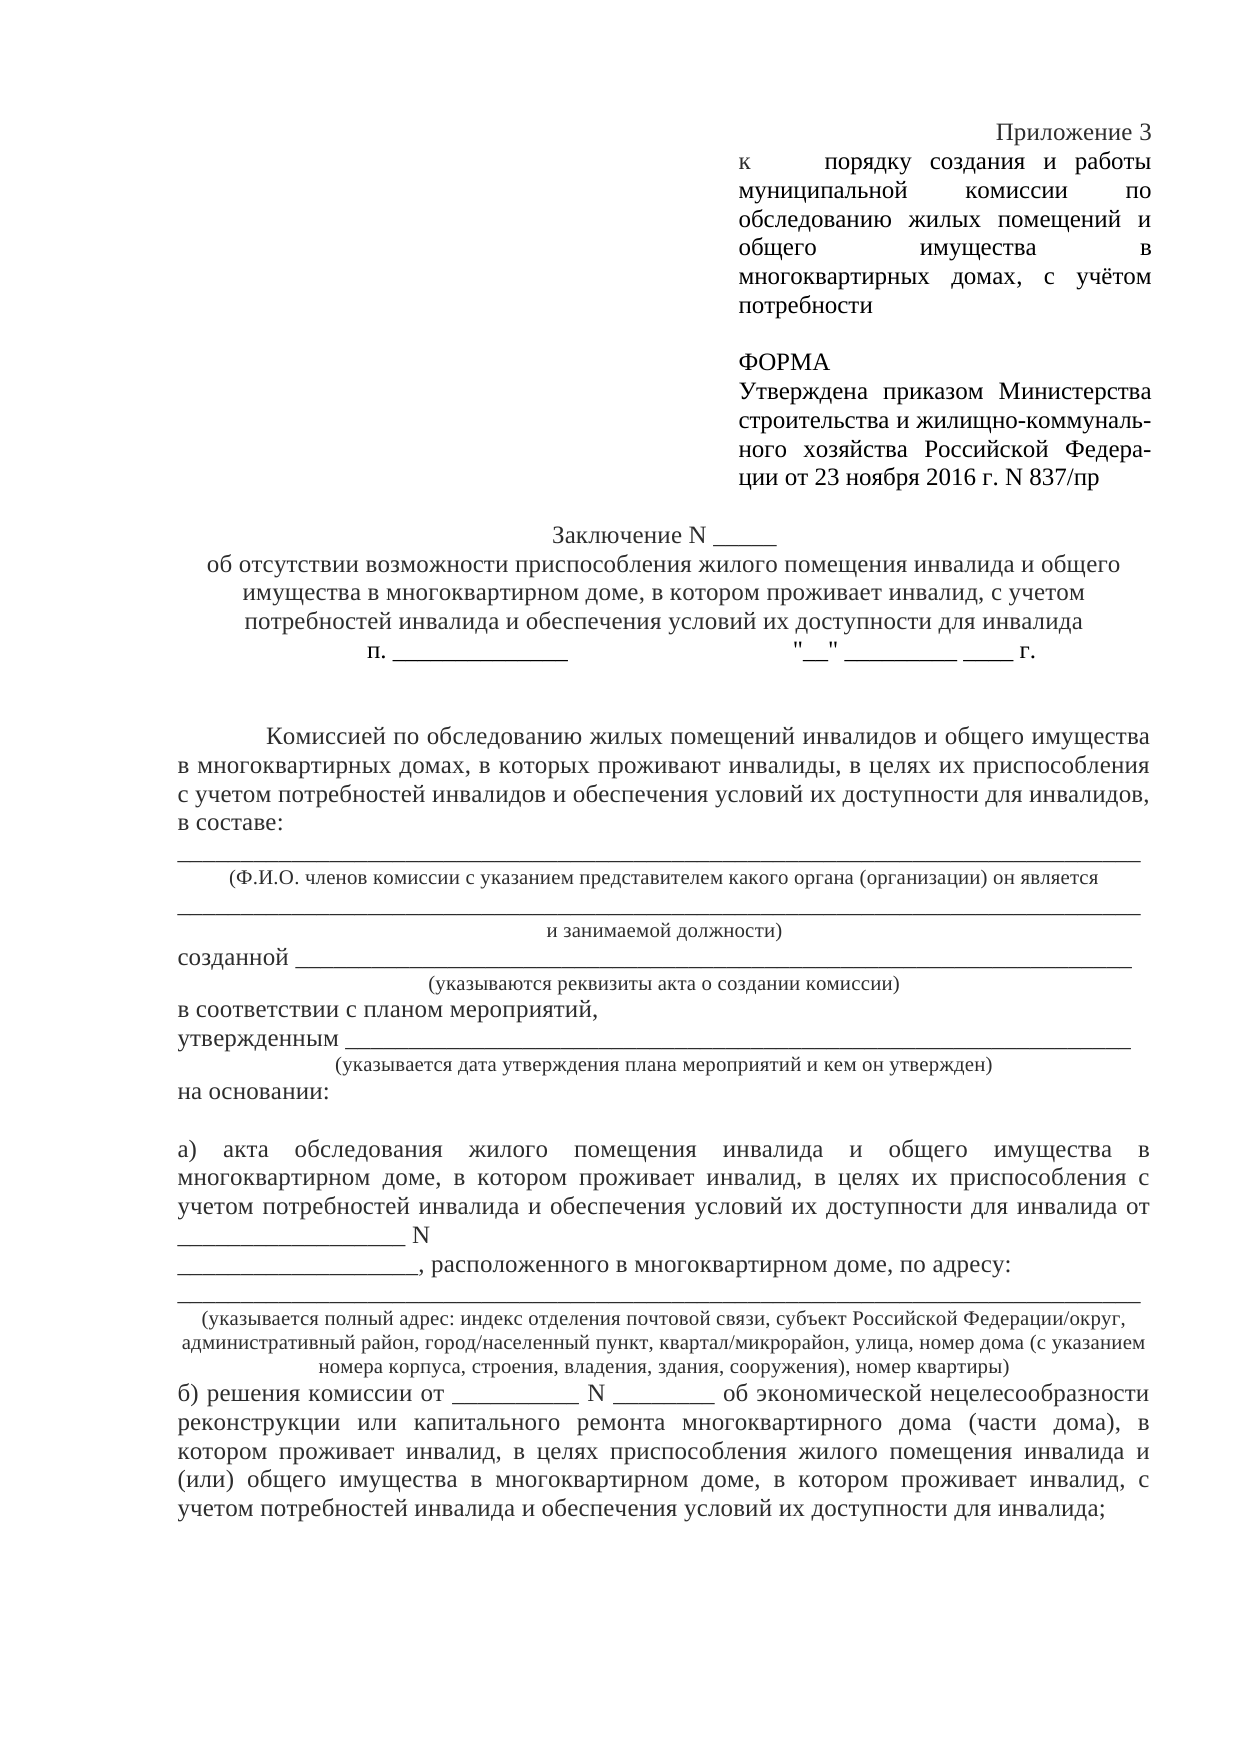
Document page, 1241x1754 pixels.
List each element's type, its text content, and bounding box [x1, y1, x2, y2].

text (указываются реквизиты акта о создании комиссии) [177, 971, 1152, 994]
text а) акта обследования жилого помещения инвалида и общего имущества в многоквартирном доме, в котором проживает инвалид, в целях их приспособления с учетом потребностей инвалида и обеспечения условий их доступности для инвалида от __________________ N [177, 1134, 1152, 1249]
text ____________________________________________________________________________ [177, 1277, 1152, 1306]
text к порядку создания и работы муниципальной комиссии по обследованию жилых помещений и общего имущества в многоквартирных домах, с учётом потребности [738, 146, 1152, 319]
text б) решения комиссии от __________ N ________ об экономической нецелесообразности реконструкции или капитального ремонта многоквартирного дома (части дома), в котором проживает инвалид, в целях приспособления жилого помещения инвалида и (или) общего имущества в многоквартирном доме, в котором проживает инвалид, с учетом потребностей инвалида и обеспечения условий их доступности для инвалида; [177, 1378, 1152, 1522]
text ФОРМА [738, 347, 1152, 376]
text Заключение N _____ [177, 520, 1152, 549]
text на основании: [177, 1076, 1152, 1105]
text п. ______________ "__" _________ ____ г. [177, 635, 1152, 664]
text ____________________________________________________________________________ [177, 889, 1152, 918]
text в соответствии с планом мероприятий, [177, 994, 1152, 1023]
text ___________________, расположенного в многоквартирном доме, по адресу: [177, 1249, 1152, 1277]
text Приложение 3 [738, 117, 1152, 146]
text и занимаемой должности) [177, 918, 1152, 942]
text созданной __________________________________________________________________ [177, 942, 1152, 971]
text Комиссией по обследованию жилых помещений инвалидов и общего имущества в многоквартирных домах, в которых проживают инвалиды, в целях их приспособления с учетом потребностей инвалидов и обеспечения условий их доступности для инвалидов, в составе: [177, 721, 1152, 836]
text утвержденным ______________________________________________________________ [177, 1023, 1152, 1052]
text (указывается полный адрес: индекс отделения почтовой связи, субъект Российской Федерации/округ, административный район, город/населенный пункт, квартал/микрорайон, улица, номер дома (с указанием номера корпуса, строения, владения, здания, сооружения), номер квартиры) [177, 1306, 1152, 1378]
text (указывается дата утверждения плана мероприятий и кем он утвержден) [177, 1052, 1152, 1076]
text ____________________________________________________________________________ [177, 836, 1152, 865]
text Утверждена приказом Министерства строительства и жилищно-коммуналь-ного хозяйства Российской Федера-ции от 23 ноября 2016 г. N 837/пр [738, 376, 1152, 491]
text об отсутствии возможности приспособления жилого помещения инвалида и общего имущества в многоквартирном доме, в котором проживает инвалид, с учетом потребностей инвалида и обеспечения условий их доступности для инвалида [177, 549, 1152, 635]
text (Ф.И.О. членов комиссии с указанием представителем какого органа (организации) он является [177, 865, 1152, 889]
